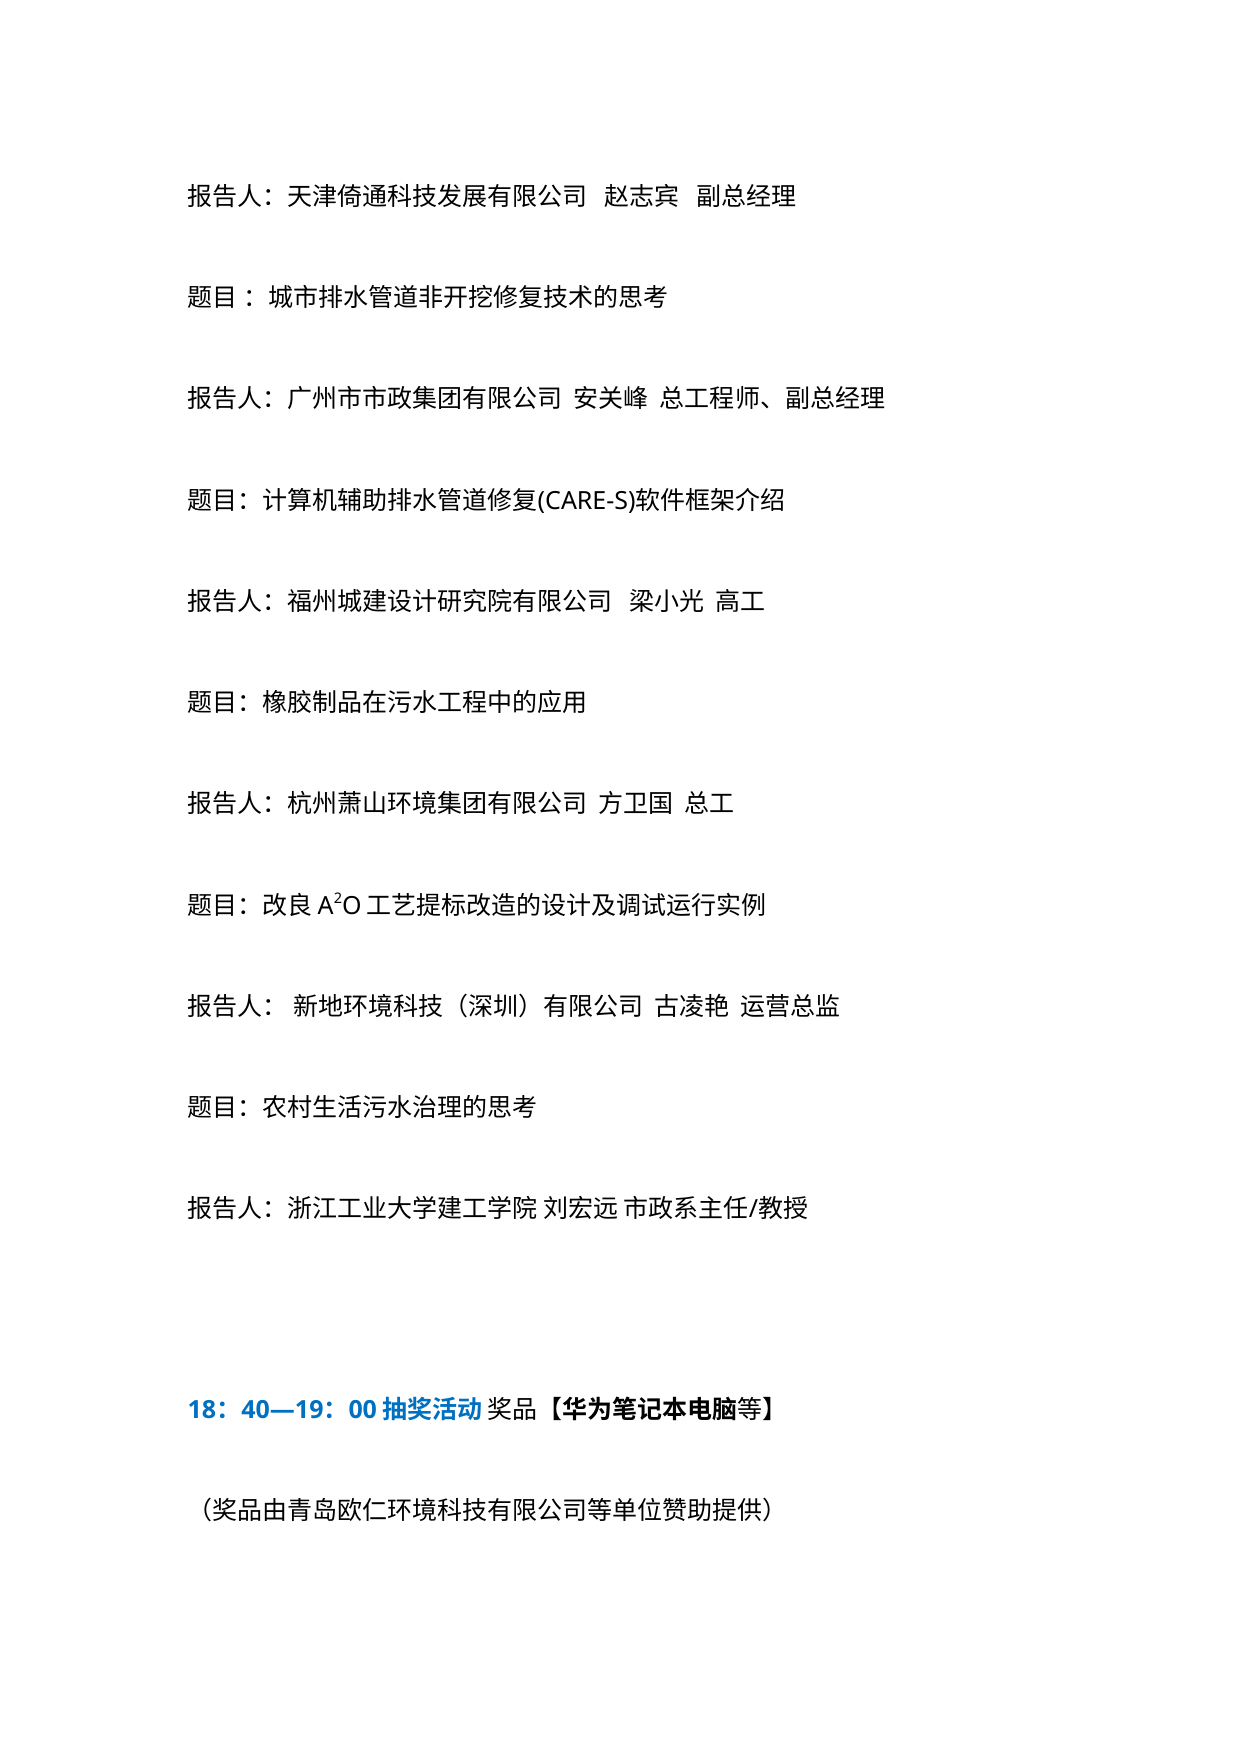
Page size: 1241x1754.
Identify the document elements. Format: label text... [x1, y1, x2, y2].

text 题目：农村生活污水治理的思考 [187, 1073, 1053, 1138]
text 报告人：浙江工业大学建工学院 刘宏远 市政系主任/教授 [187, 1174, 1053, 1239]
text 报告人：杭州萧山环境集团有限公司 方卫国 总工 [187, 769, 1053, 834]
text 18：40—19：00抽奖活动 奖品【华为笔记本电脑等】 [187, 1375, 1053, 1440]
text 题目：改良A2O工艺提标改造的设计及调试运行实例 [187, 871, 1053, 936]
text 题目：橡胶制品在污水工程中的应用 [187, 668, 1053, 733]
text （奖品由青岛欧仁环境科技有限公司等单位赞助提供） [187, 1476, 1053, 1541]
text 报告人：广州市市政集团有限公司 安关峰 总工程师、副总经理 [187, 364, 1053, 429]
text 报告人： 新地环境科技（深圳）有限公司 古凌艳 运营总监 [187, 972, 1053, 1037]
text 题目 ：城市排水管道非开挖修复技术的思考 [187, 263, 1053, 328]
text 报告人：天津倚通科技发展有限公司 赵志宾 副总经理 [187, 162, 1053, 227]
text 题目：计算机辅助排水管道修复(CARE-S)软件框架介绍 [187, 466, 1053, 531]
text 报告人：福州城建设计研究院有限公司 梁小光 高工 [187, 567, 1053, 632]
